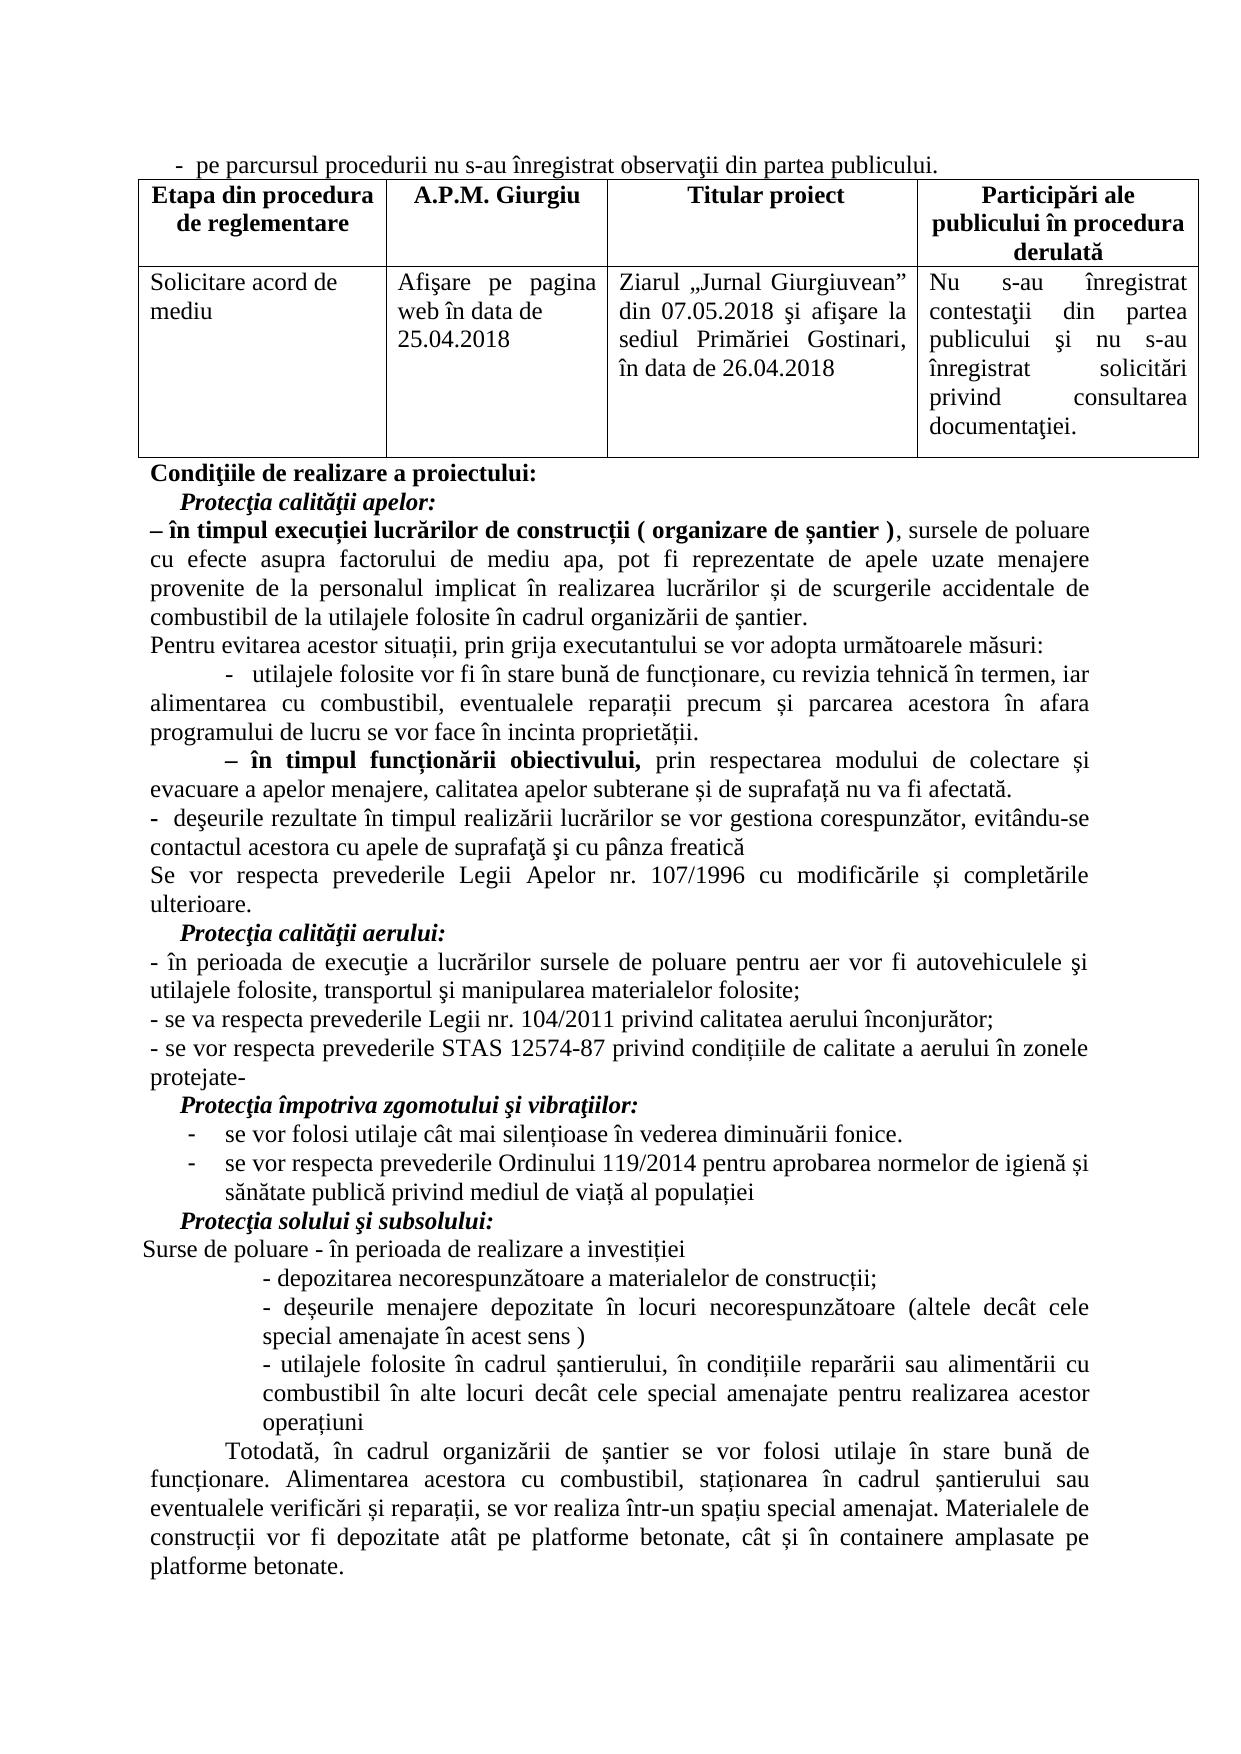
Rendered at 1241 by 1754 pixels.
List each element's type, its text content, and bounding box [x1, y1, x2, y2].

table_cell Nu s-au înregistrat contestaţii din partea publicului şi nu s-au înregistrat solicitări privind consultarea documentaţiei. [918, 267, 1198, 457]
list se vor respecta prevederile Ordinului 119/2014 pentru aprobarea normelor de igienă și sănătate publică privind mediul de viață al populației [187, 1148, 1090, 1206]
text - deşeurile rezultate în timpul realizării lucrărilor se vor gestiona corespunzător, evitându-se contactul acestora cu apele de suprafaţă şi cu pânza freatică [150, 803, 1090, 861]
table_cell Ziarul „Jurnal Giurgiuvean” din 07.05.2018 şi afişare la sediul Primăriei Gostinari, în data de 26.04.2018 [608, 267, 917, 457]
text Protecţia calităţii apelor: [179, 487, 1090, 516]
text – în timpul execuției lucrărilor de construcții ( organizare de șantier ), sursele de poluare cu efecte asupra factorului de mediu apa, pot fi reprezentate de apele uzate menajere provenite de la personalul implicat în realizarea lucrărilor și de scurgerile accidentale de combustibil de la utilajele folosite în cadrul organizării de șantier. [150, 516, 1090, 631]
text - deșeurile menajere depozitate în locuri necorespunzătoare (altele decât cele special amenajate în acest sens ) [262, 1292, 1090, 1349]
list se vor folosi utilaje cât mai silențioase în vederea diminuării fonice. [187, 1119, 1090, 1148]
text Totodată, în cadrul organizării de șantier se vor folosi utilaje în stare bună de funcționare. Alimentarea acestora cu combustibil, staționarea în cadrul șantierului sau eventualele verificări și reparații, se vor realiza într-un spațiu special amenajat. Materialele de construcții vor fi depozitate atât pe platforme betonate, cât și în containere amplasate pe platforme betonate. [150, 1436, 1090, 1579]
table_cell Afişare pe pagina web în data de 25.04.2018 [387, 267, 607, 457]
table_header A.P.M. Giurgiu [387, 180, 607, 266]
text Protecţia calităţii aerului: [179, 918, 1090, 947]
text Surse de poluare - în perioada de realizare a investiției [142, 1234, 1090, 1263]
text – în timpul funcționării obiectivului, prin respectarea modului de colectare și evacuare a apelor menajere, calitatea apelor subterane și de suprafață nu va fi afectată. [150, 746, 1090, 803]
text Condiţiile de realizare a proiectului: [150, 458, 1090, 487]
text Protecţia solului şi subsolului: [179, 1206, 1090, 1234]
text Se vor respecta prevederile Legii Apelor nr. 107/1996 cu modificările și completările ulterioare. [150, 861, 1090, 918]
table_header Titular proiect [608, 180, 917, 266]
text - pe parcursul procedurii nu s-au înregistrat observaţii din partea publicului. [150, 150, 1090, 179]
text Protecţia împotriva zgomotului şi vibraţiilor: [179, 1091, 1090, 1119]
text - depozitarea necorespunzătoare a materialelor de construcții; [262, 1263, 1090, 1292]
table_cell Solicitare acord de mediu [139, 267, 386, 457]
text - în perioada de execuţie a lucrărilor sursele de poluare pentru aer vor fi autovehiculele şi utilajele folosite, transportul şi manipularea materialelor folosite; [150, 947, 1090, 1004]
text - se vor respecta prevederile STAS 12574-87 privind condițiile de calitate a aerului în zonele protejate- [150, 1033, 1090, 1091]
text - utilajele folosite în cadrul șantierului, în condițiile reparării sau alimentării cu combustibil în alte locuri decât cele special amenajate pentru realizarea acestor operațiuni [262, 1349, 1090, 1436]
text Pentru evitarea acestor situații, prin grija executantului se vor adopta următoarele măsuri: [150, 631, 1090, 659]
text - utilajele folosite vor fi în stare bună de funcționare, cu revizia tehnică în termen, iar alimentarea cu combustibil, eventualele reparații precum și parcarea acestora în afara programului de lucru se vor face în incinta proprietății. [150, 659, 1090, 746]
table_header Participări ale publicului în procedura derulată [918, 180, 1198, 266]
table_header Etapa din procedura de reglementare [139, 180, 386, 266]
text - se va respecta prevederile Legii nr. 104/2011 privind calitatea aerului înconjurător; [150, 1004, 1090, 1033]
